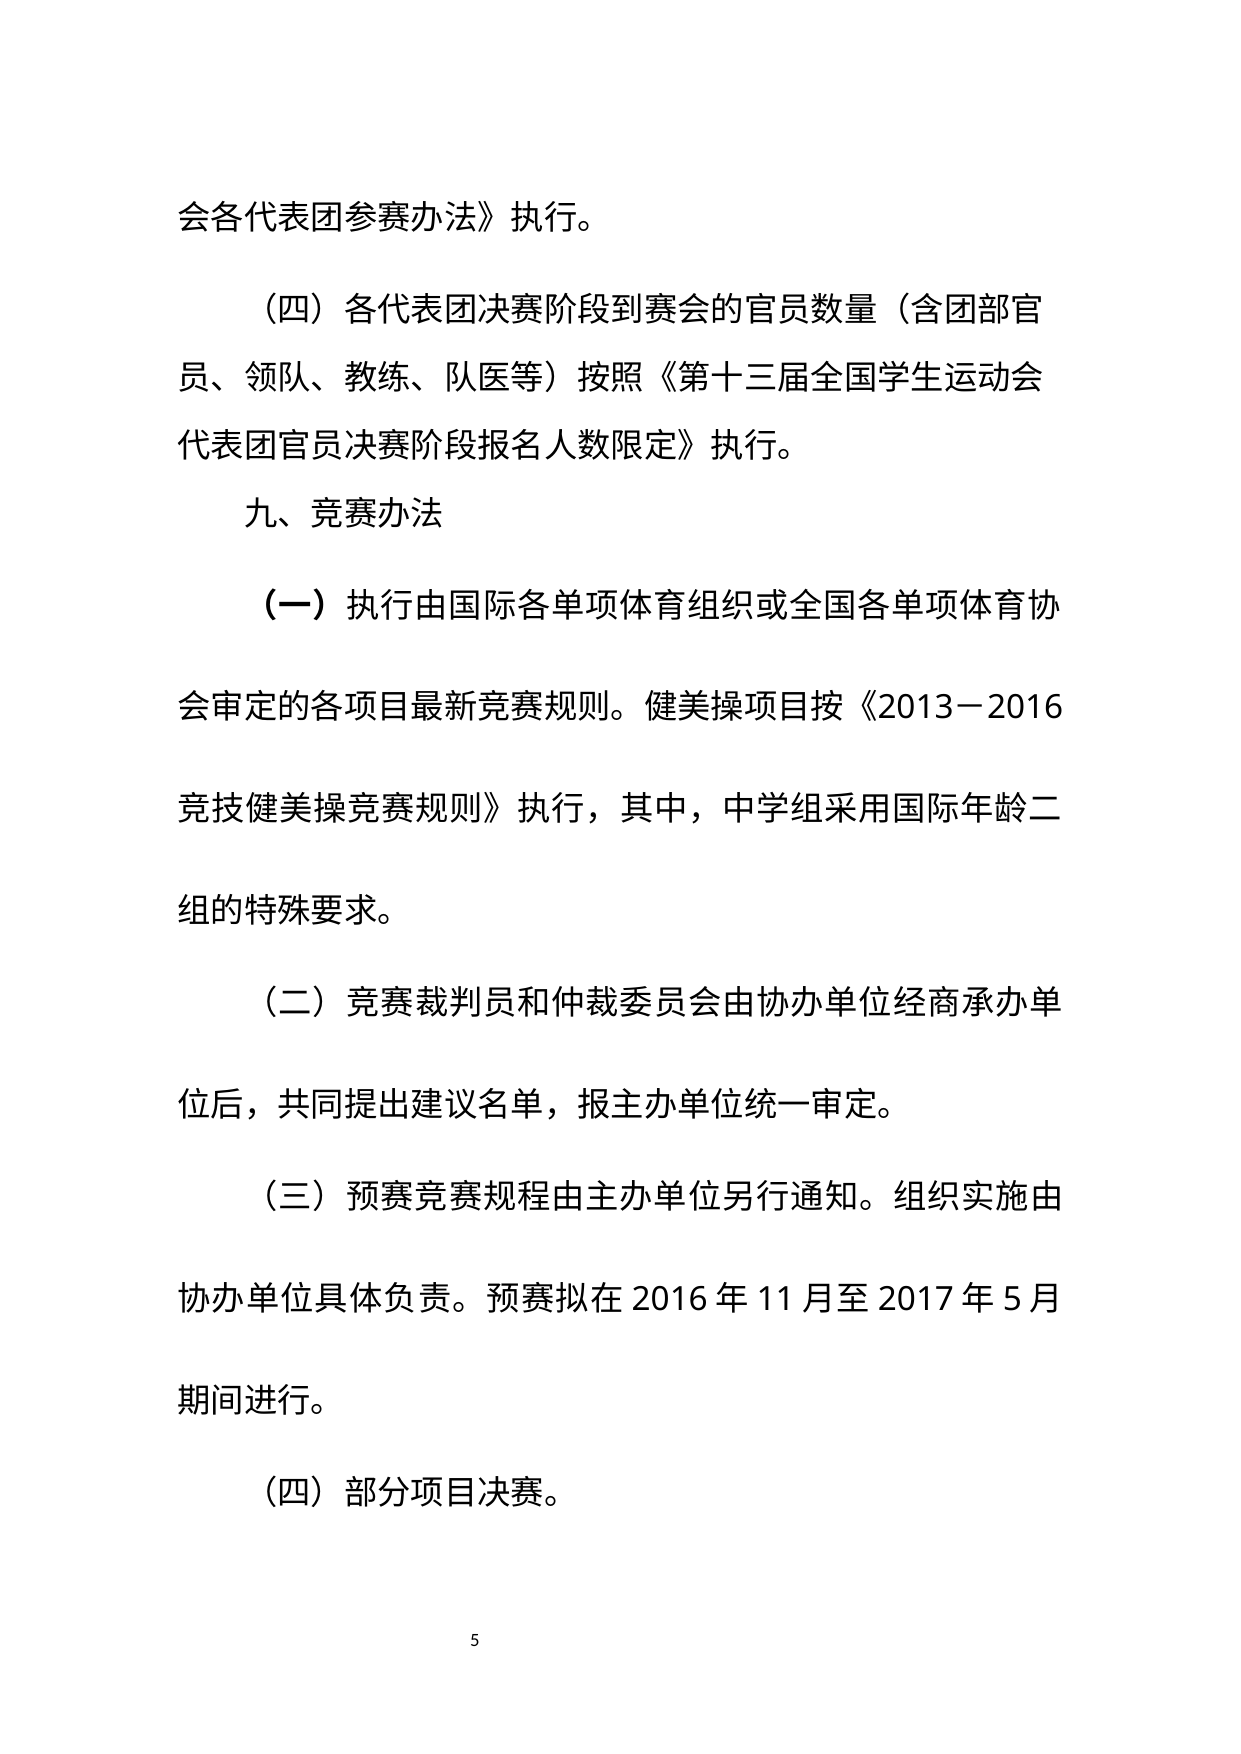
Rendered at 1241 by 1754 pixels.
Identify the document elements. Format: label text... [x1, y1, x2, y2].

text （四）各代表团决赛阶段到赛会的官员数量（含团部官员、领队、教练、队医等）按照《第十三届全国学生运动会代表团官员决赛阶段报名人数限定》执行。 [177, 273, 1063, 477]
text （二）竞赛裁判员和仲裁委员会由协办单位经商承办单位后，共同提出建议名单，报主办单位统一审定。 [177, 966, 1063, 1136]
text （三）预赛竞赛规程由主办单位另行通知。组织实施由协办单位具体负责。预赛拟在2016年11月至2017年5月期间进行。 [177, 1160, 1063, 1432]
text 九、竞赛办法 [177, 477, 1063, 544]
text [177, 181, 1063, 249]
text （四）部分项目决赛。 [177, 1456, 1063, 1524]
text （一）执行由国际各单项体育组织或全国各单项体育协会审定的各项目最新竞赛规则。健美操项目按《2013－2016竞技健美操竞赛规则》执行，其中，中学组采用国际年龄二组的特殊要求。 [177, 568, 1063, 942]
